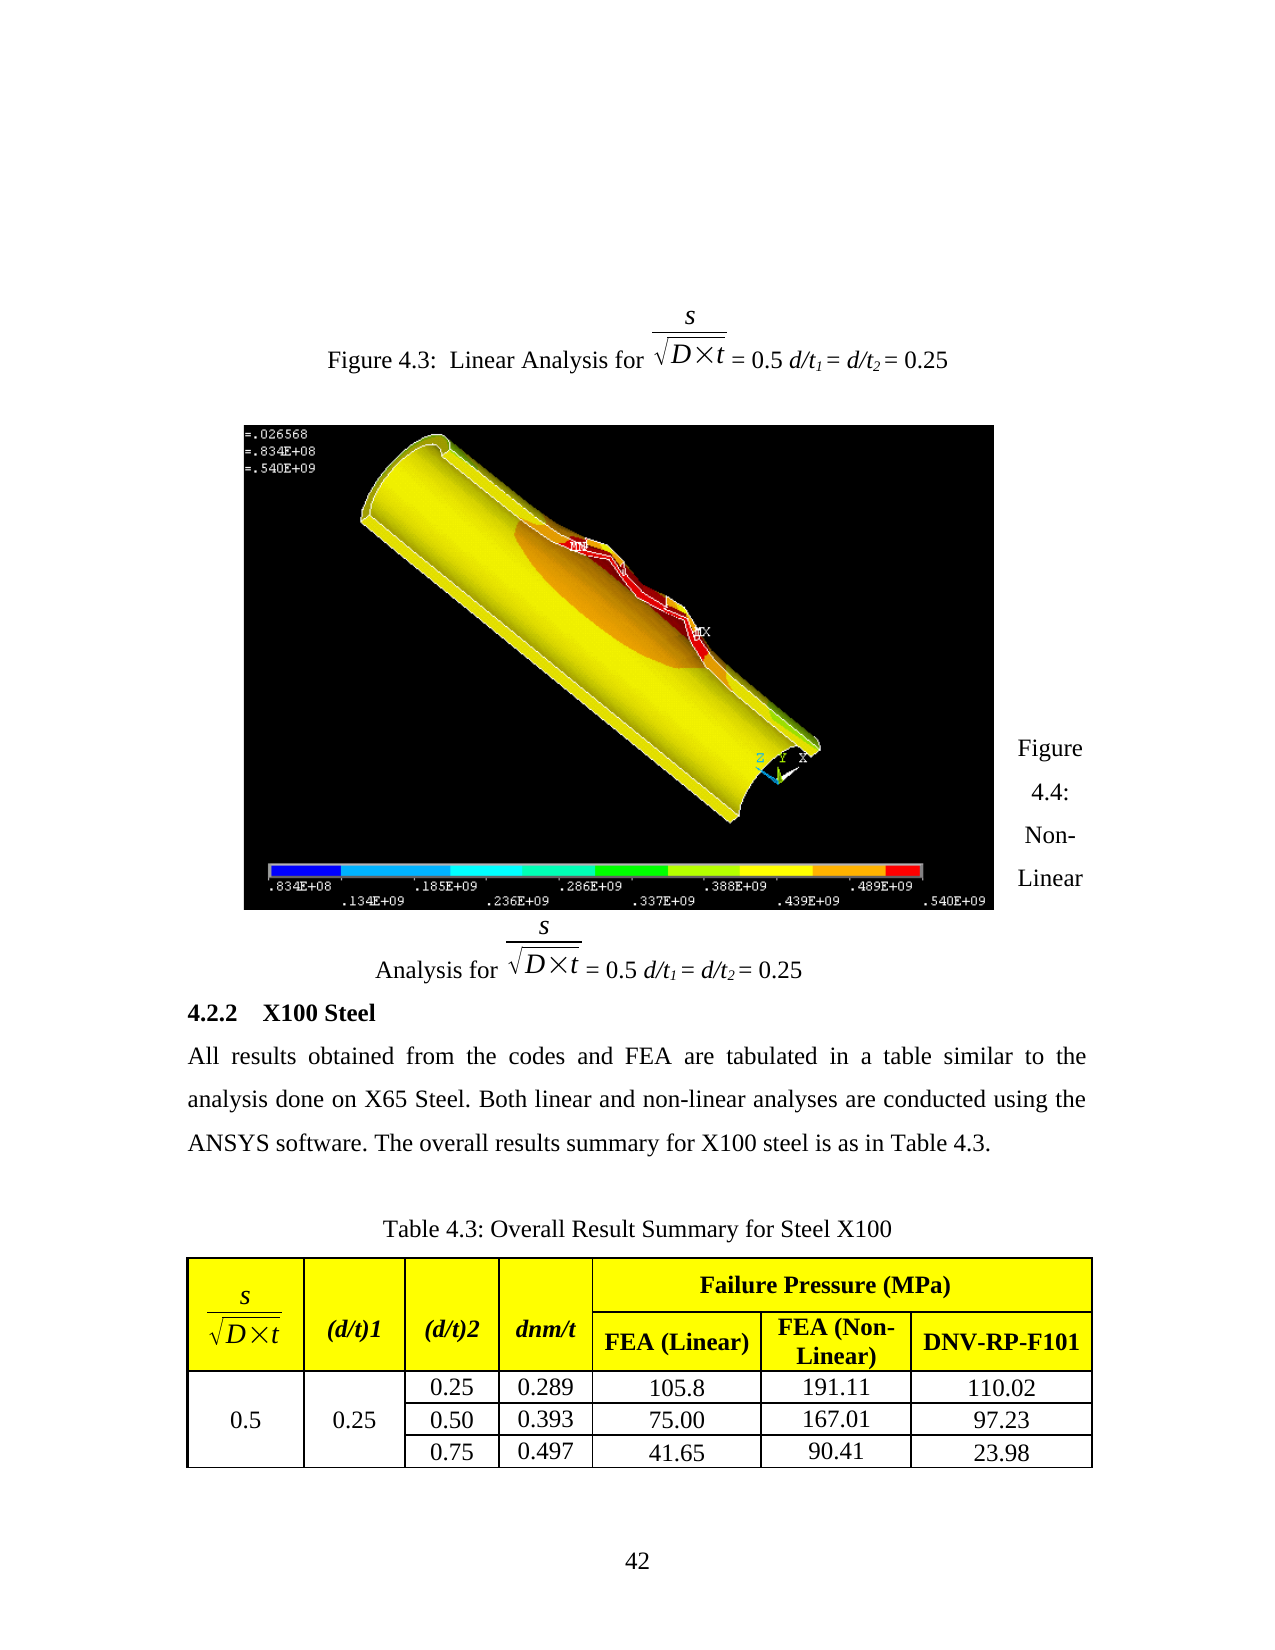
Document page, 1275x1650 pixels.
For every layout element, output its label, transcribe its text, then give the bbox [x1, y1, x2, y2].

table_cell 0.497 [500, 1436, 592, 1467]
table_cell 0.25 [305, 1372, 404, 1467]
table_cell 167.01 [762, 1404, 910, 1434]
table_cell 105.8 [593, 1372, 760, 1402]
table_header [189, 1259, 303, 1370]
table_cell 0.25 [406, 1372, 498, 1402]
table_cell FEA (Linear) [593, 1313, 760, 1370]
table_cell 0.50 [406, 1404, 498, 1434]
text 4.2.2 X100 Steel [187, 998, 1087, 1027]
table_cell 75.00 [593, 1404, 760, 1434]
table_cell 0.5 [189, 1372, 303, 1467]
table_cell 41.65 [593, 1436, 760, 1467]
text Figure 4.3: Linear Analysis for = 0.5 d/t1 = d/t2 = 0.25 [187, 300, 1087, 374]
table_header Failure Pressure (MPa) [593, 1259, 1091, 1311]
table_cell 23.98 [912, 1436, 1091, 1467]
table_cell 97.23 [912, 1404, 1091, 1434]
table_cell 191.11 [762, 1372, 910, 1402]
table_cell 90.41 [762, 1436, 910, 1467]
table_header (d/t)2 [406, 1259, 498, 1370]
table_cell DNV-RP-F101 [912, 1313, 1091, 1370]
table_cell 0.393 [500, 1404, 592, 1434]
table_cell FEA (Non-Linear) [762, 1313, 910, 1370]
table_cell 0.75 [406, 1436, 498, 1467]
text Table 4.3: Overall Result Summary for Steel X100 [187, 1214, 1087, 1243]
text Figure 4.4: Non-Linear Analysis for = 0.5 d/t1 = d/t2 = 0.25 [187, 733, 1087, 984]
table_cell 0.289 [500, 1372, 592, 1402]
picture [243, 425, 994, 910]
table_header dnm/t [500, 1259, 592, 1370]
table_header (d/t)1 [305, 1259, 404, 1370]
text All results obtained from the codes and FEA are tabulated in a table similar to the analysis done on X65 Steel. Both linear and non-linear analyses are conducted using the ANSYS software. The overall results summary for X100 steel is as in Table 4.3. [187, 1041, 1087, 1156]
table_cell 110.02 [912, 1372, 1091, 1402]
